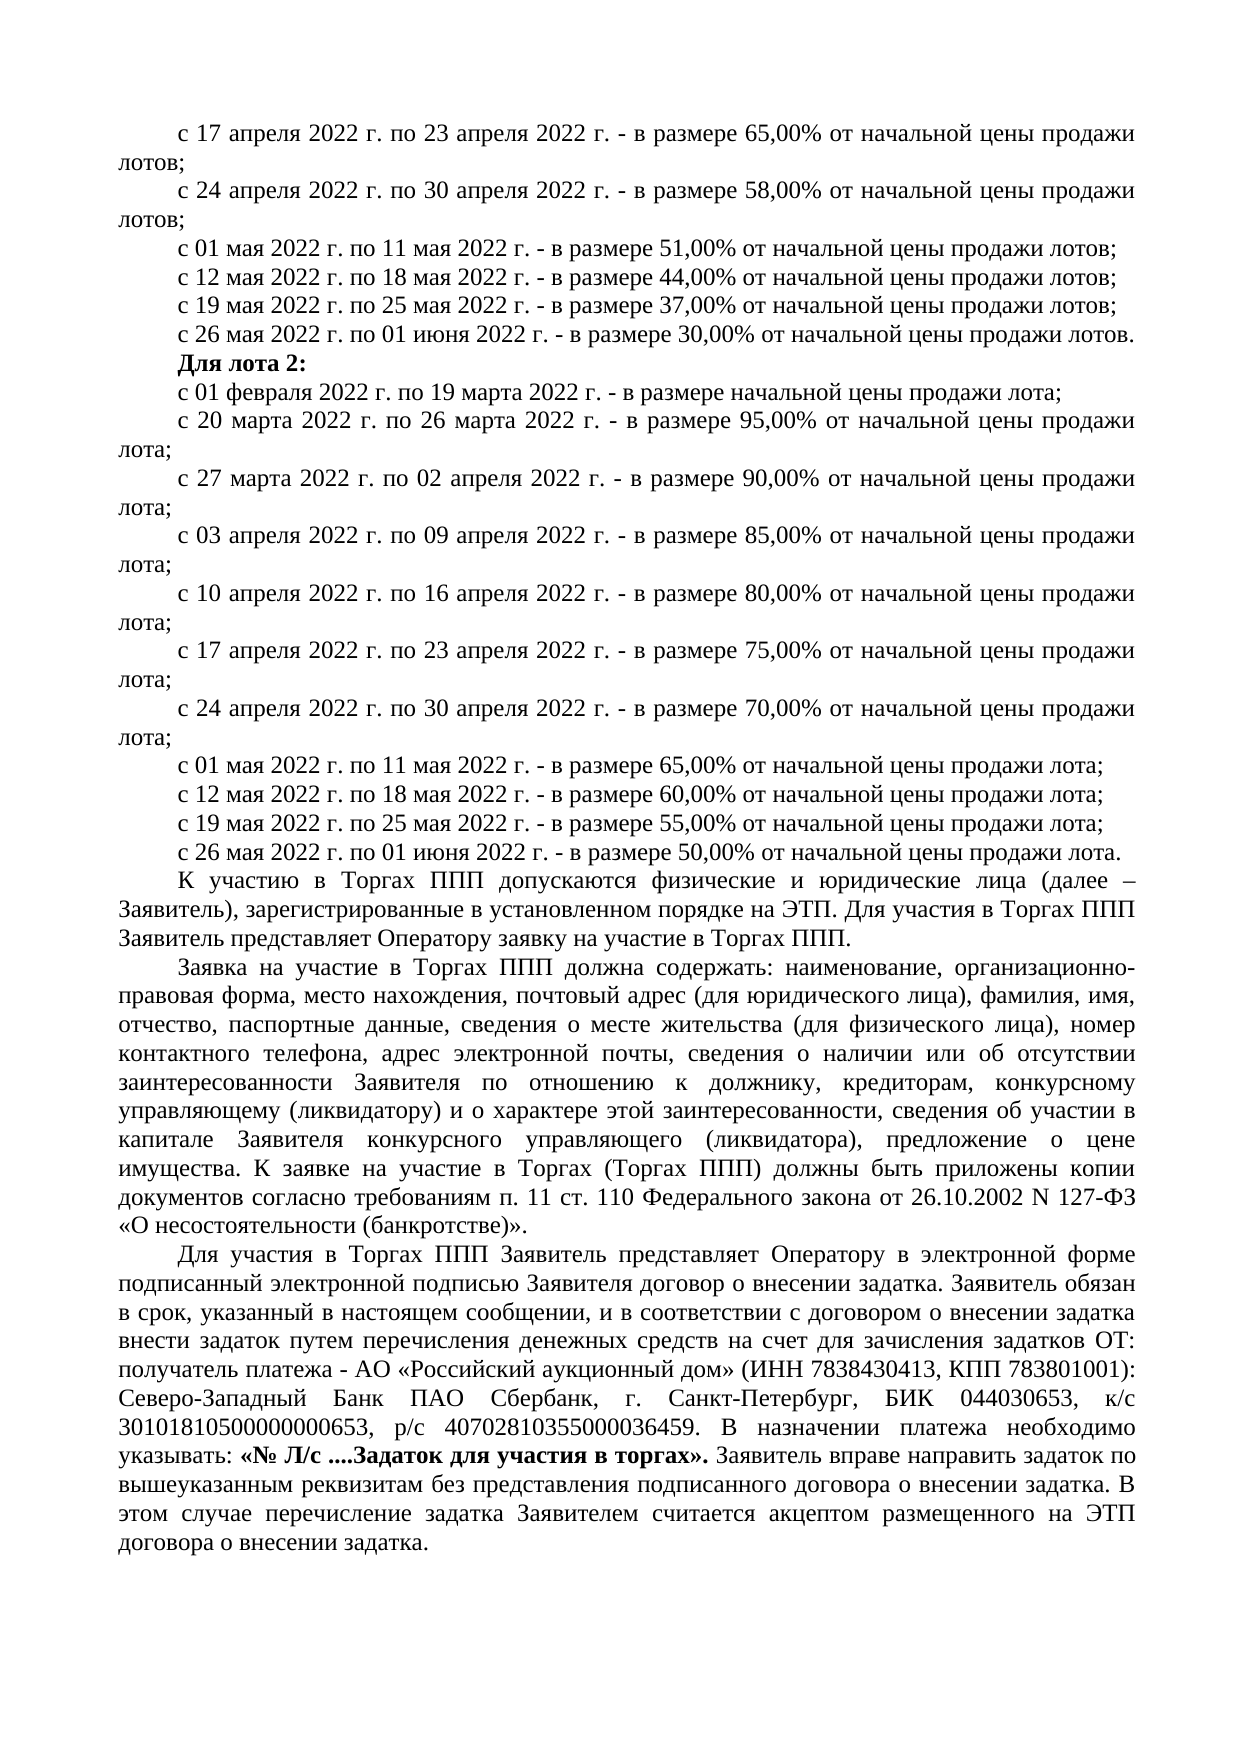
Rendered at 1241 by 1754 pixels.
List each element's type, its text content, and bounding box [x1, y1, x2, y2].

text Для лота 2: [118, 348, 1137, 377]
text Для участия в Торгах ППП Заявитель представляет Оператору в электронной форме подписанный электронной подписью Заявителя договор о внесении задатка. Заявитель обязан в срок, указанный в настоящем сообщении, и в соответствии с договором о внесении задатка внести задаток путем перечисления денежных средств на счет для зачисления задатков ОТ: получатель платежа - АО «Российский аукционный дом» (ИНН 7838430413, КПП 783801001): Северо-Западный Банк ПАО Сбербанк, г. Санкт-Петербург, БИК 044030653, к/с 30101810500000000653, р/с 40702810355000036459. В назначении платежа необходимо указывать: «№ Л/с ....Задаток для участия в торгах». Заявитель вправе направить задаток по вышеуказанным реквизитам без представления подписанного договора о внесении задатка. В этом случае перечисление задатка Заявителем считается акцептом размещенного на ЭТП договора о внесении задатка. [118, 1239, 1137, 1556]
text с 26 мая 2022 г. по 01 июня 2022 г. - в размере 30,00% от начальной цены продажи лотов. [118, 319, 1137, 348]
text с 19 мая 2022 г. по 25 мая 2022 г. - в размере 55,00% от начальной цены продажи лота; [118, 808, 1137, 837]
text с 10 апреля 2022 г. по 16 апреля 2022 г. - в размере 80,00% от начальной цены продажи лота; [118, 578, 1137, 636]
text с 01 февраля 2022 г. по 19 марта 2022 г. - в размере начальной цены продажи лота; [118, 377, 1137, 406]
text с 24 апреля 2022 г. по 30 апреля 2022 г. - в размере 58,00% от начальной цены продажи лотов; [118, 176, 1137, 233]
text с 24 апреля 2022 г. по 30 апреля 2022 г. - в размере 70,00% от начальной цены продажи лота; [118, 693, 1137, 751]
text с 20 марта 2022 г. по 26 марта 2022 г. - в размере 95,00% от начальной цены продажи лота; [118, 406, 1137, 463]
text с 17 апреля 2022 г. по 23 апреля 2022 г. - в размере 75,00% от начальной цены продажи лота; [118, 636, 1137, 693]
text с 03 апреля 2022 г. по 09 апреля 2022 г. - в размере 85,00% от начальной цены продажи лота; [118, 521, 1137, 578]
text с 12 мая 2022 г. по 18 мая 2022 г. - в размере 44,00% от начальной цены продажи лотов; [118, 262, 1137, 291]
text с 26 мая 2022 г. по 01 июня 2022 г. - в размере 50,00% от начальной цены продажи лота. [118, 837, 1137, 866]
text с 01 мая 2022 г. по 11 мая 2022 г. - в размере 51,00% от начальной цены продажи лотов; [118, 233, 1137, 262]
text с 19 мая 2022 г. по 25 мая 2022 г. - в размере 37,00% от начальной цены продажи лотов; [118, 291, 1137, 319]
text Заявка на участие в Торгах ППП должна содержать: наименование, организационно-правовая форма, место нахождения, почтовый адрес (для юридического лица), фамилия, имя, отчество, паспортные данные, сведения о месте жительства (для физического лица), номер контактного телефона, адрес электронной почты, сведения о наличии или об отсутствии заинтересованности Заявителя по отношению к должнику, кредиторам, конкурсному управляющему (ликвидатору) и о характере этой заинтересованности, сведения об участии в капитале Заявителя конкурсного управляющего (ликвидатора), предложение о цене имущества. К заявке на участие в Торгах (Торгах ППП) должны быть приложены копии документов согласно требованиям п. 11 ст. 110 Федерального закона от 26.10.2002 N 127-ФЗ «О несостоятельности (банкротстве)». [118, 952, 1137, 1239]
text К участию в Торгах ППП допускаются физические и юридические лица (далее – Заявитель), зарегистрированные в установленном порядке на ЭТП. Для участия в Торгах ППП Заявитель представляет Оператору заявку на участие в Торгах ППП. [118, 866, 1137, 952]
text с 12 мая 2022 г. по 18 мая 2022 г. - в размере 60,00% от начальной цены продажи лота; [118, 779, 1137, 808]
text с 27 марта 2022 г. по 02 апреля 2022 г. - в размере 90,00% от начальной цены продажи лота; [118, 463, 1137, 521]
text с 17 апреля 2022 г. по 23 апреля 2022 г. - в размере 65,00% от начальной цены продажи лотов; [118, 118, 1137, 176]
text с 01 мая 2022 г. по 11 мая 2022 г. - в размере 65,00% от начальной цены продажи лота; [118, 751, 1137, 779]
